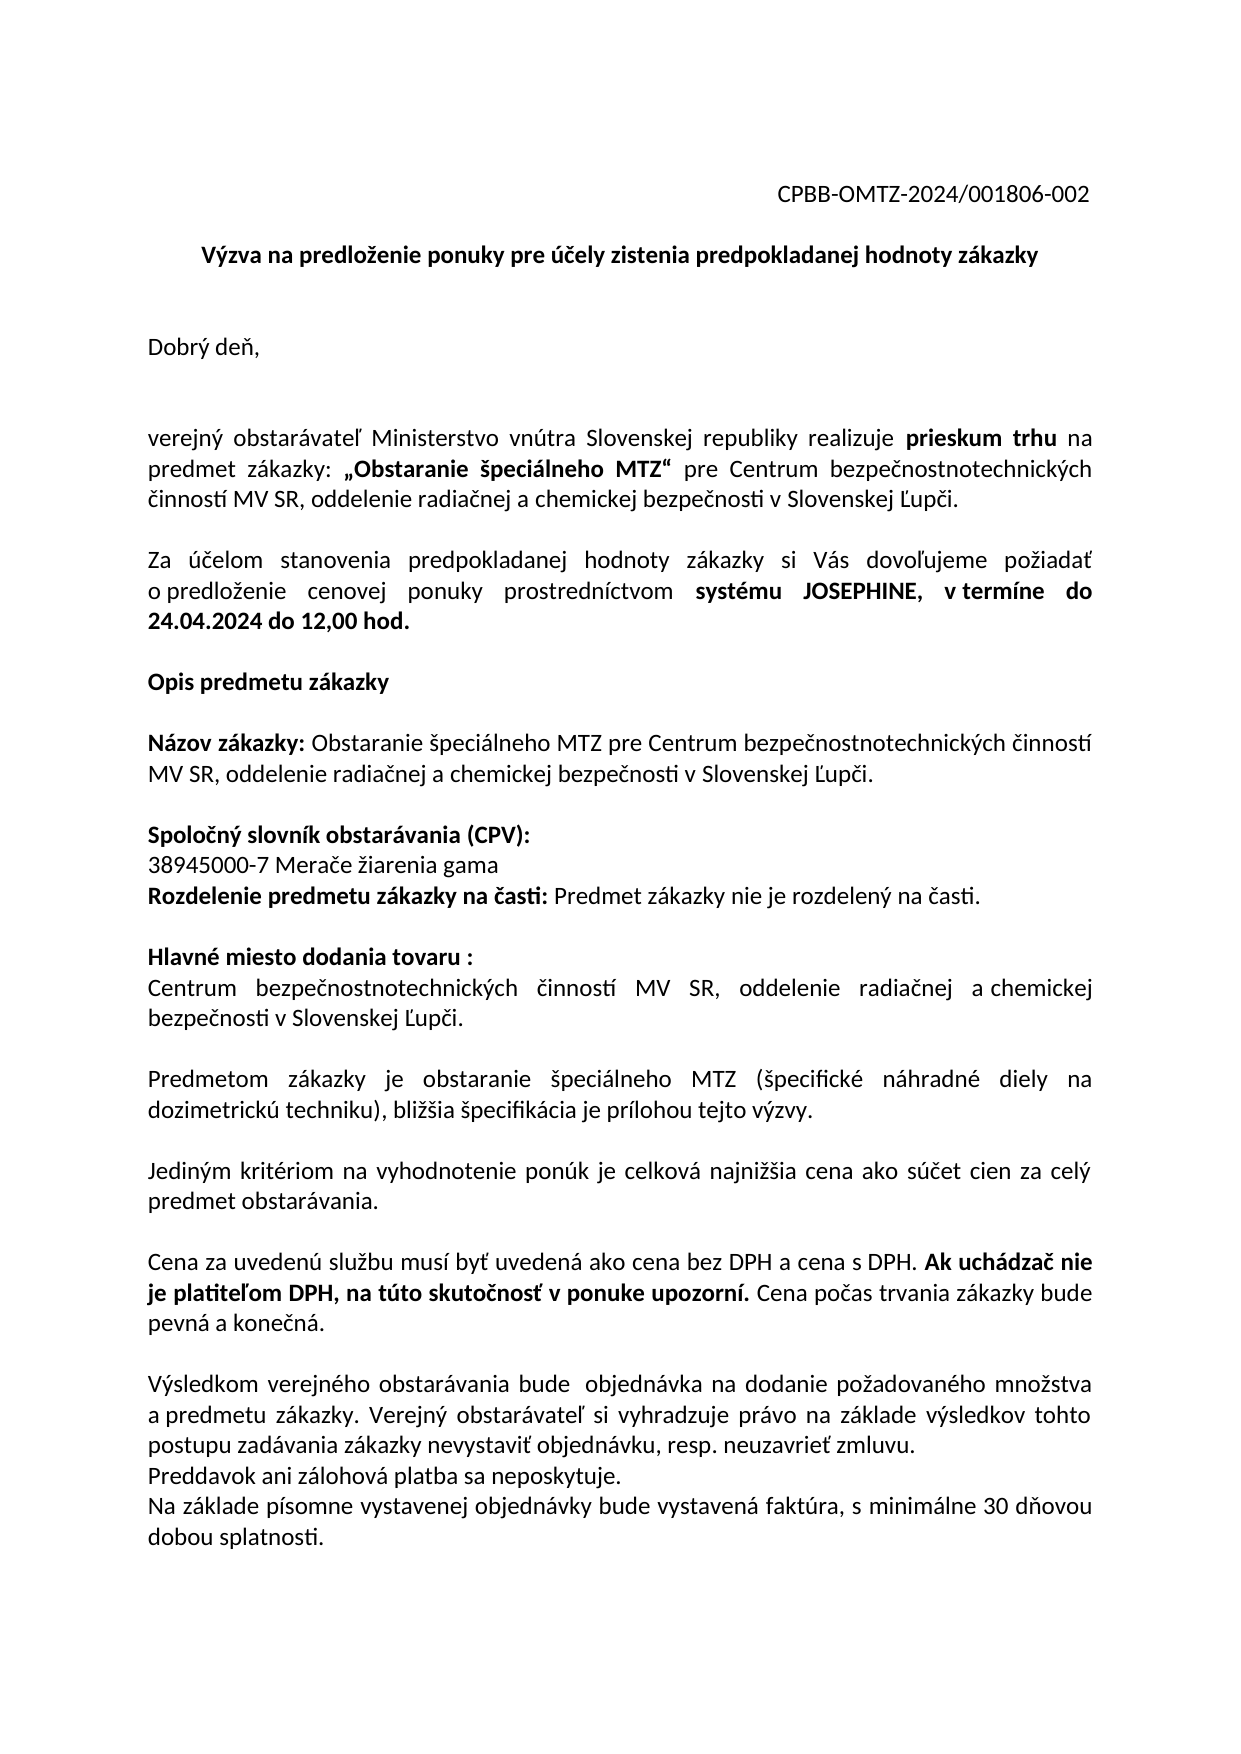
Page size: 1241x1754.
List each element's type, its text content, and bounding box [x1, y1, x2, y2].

text Za účelom stanovenia predpokladanej hodnoty zákazky si Vás dovoľujeme požiadať o predloženie cenovej ponuky prostredníctvom systému JOSEPHINE, v termíne do 24.04.2024 do 12,00 hod. [148, 544, 1093, 636]
text Cena za uvedenú službu musí byť uvedená ako cena bez DPH a cena s DPH. Ak uchádzač nie je platiteľom DPH, na túto skutočnosť v ponuke upozorní. Cena počas trvania zákazky bude pevná a konečná. [148, 1246, 1093, 1338]
text Výzva na predloženie ponuky pre účely zistenia predpokladanej hodnoty zákazky [148, 239, 1093, 270]
text Na základe písomne vystavenej objednávky bude vystavená faktúra, s minimálne 30 dňovou dobou splatnosti. [148, 1491, 1093, 1552]
text Predmetom zákazky je obstaranie špeciálneho MTZ (špecifické náhradné diely na dozimetrickú techniku), bližšia špecifikácia je prílohou tejto výzvy. [148, 1063, 1093, 1124]
text Preddavok ani zálohová platba sa neposkytuje. [148, 1460, 1093, 1491]
text Dobrý deň, [148, 331, 1093, 361]
text CPBB-OMTZ-2024/001806-002 [148, 178, 1093, 209]
text Opis predmetu zákazky [148, 666, 1093, 697]
text Centrum bezpečnostnotechnických činností MV SR, oddelenie radiačnej a chemickej bezpečnosti v Slovenskej Ľupči. [148, 972, 1093, 1033]
text Rozdelenie predmetu zákazky na časti: Predmet zákazky nie je rozdelený na časti. [148, 880, 1093, 911]
text Hlavné miesto dodania tovaru : [148, 941, 1093, 972]
text Jediným kritériom na vyhodnotenie ponúk je celková najnižšia cena ako súčet cien za celý predmet obstarávania. [148, 1155, 1093, 1216]
text 38945000-7 Merače žiarenia gama [148, 849, 1093, 880]
text Výsledkom verejného obstarávania bude objednávka na dodanie požadovaného množstva a predmetu zákazky. Verejný obstarávateľ si vyhradzuje právo na základe výsledkov tohto postupu zadávania zákazky nevystaviť objednávku, resp. neuzavrieť zmluvu. [148, 1368, 1093, 1460]
text verejný obstarávateľ Ministerstvo vnútra Slovenskej republiky realizuje prieskum trhu na predmet zákazky: „Obstaranie špeciálneho MTZ“ pre Centrum bezpečnostnotechnických činností MV SR, oddelenie radiačnej a chemickej bezpečnosti v Slovenskej Ľupči. [148, 422, 1093, 514]
text Spoločný slovník obstarávania (CPV): [148, 819, 1093, 849]
text Názov zákazky: Obstaranie špeciálneho MTZ pre Centrum bezpečnostnotechnických činností MV SR, oddelenie radiačnej a chemickej bezpečnosti v Slovenskej Ľupči. [148, 727, 1093, 788]
